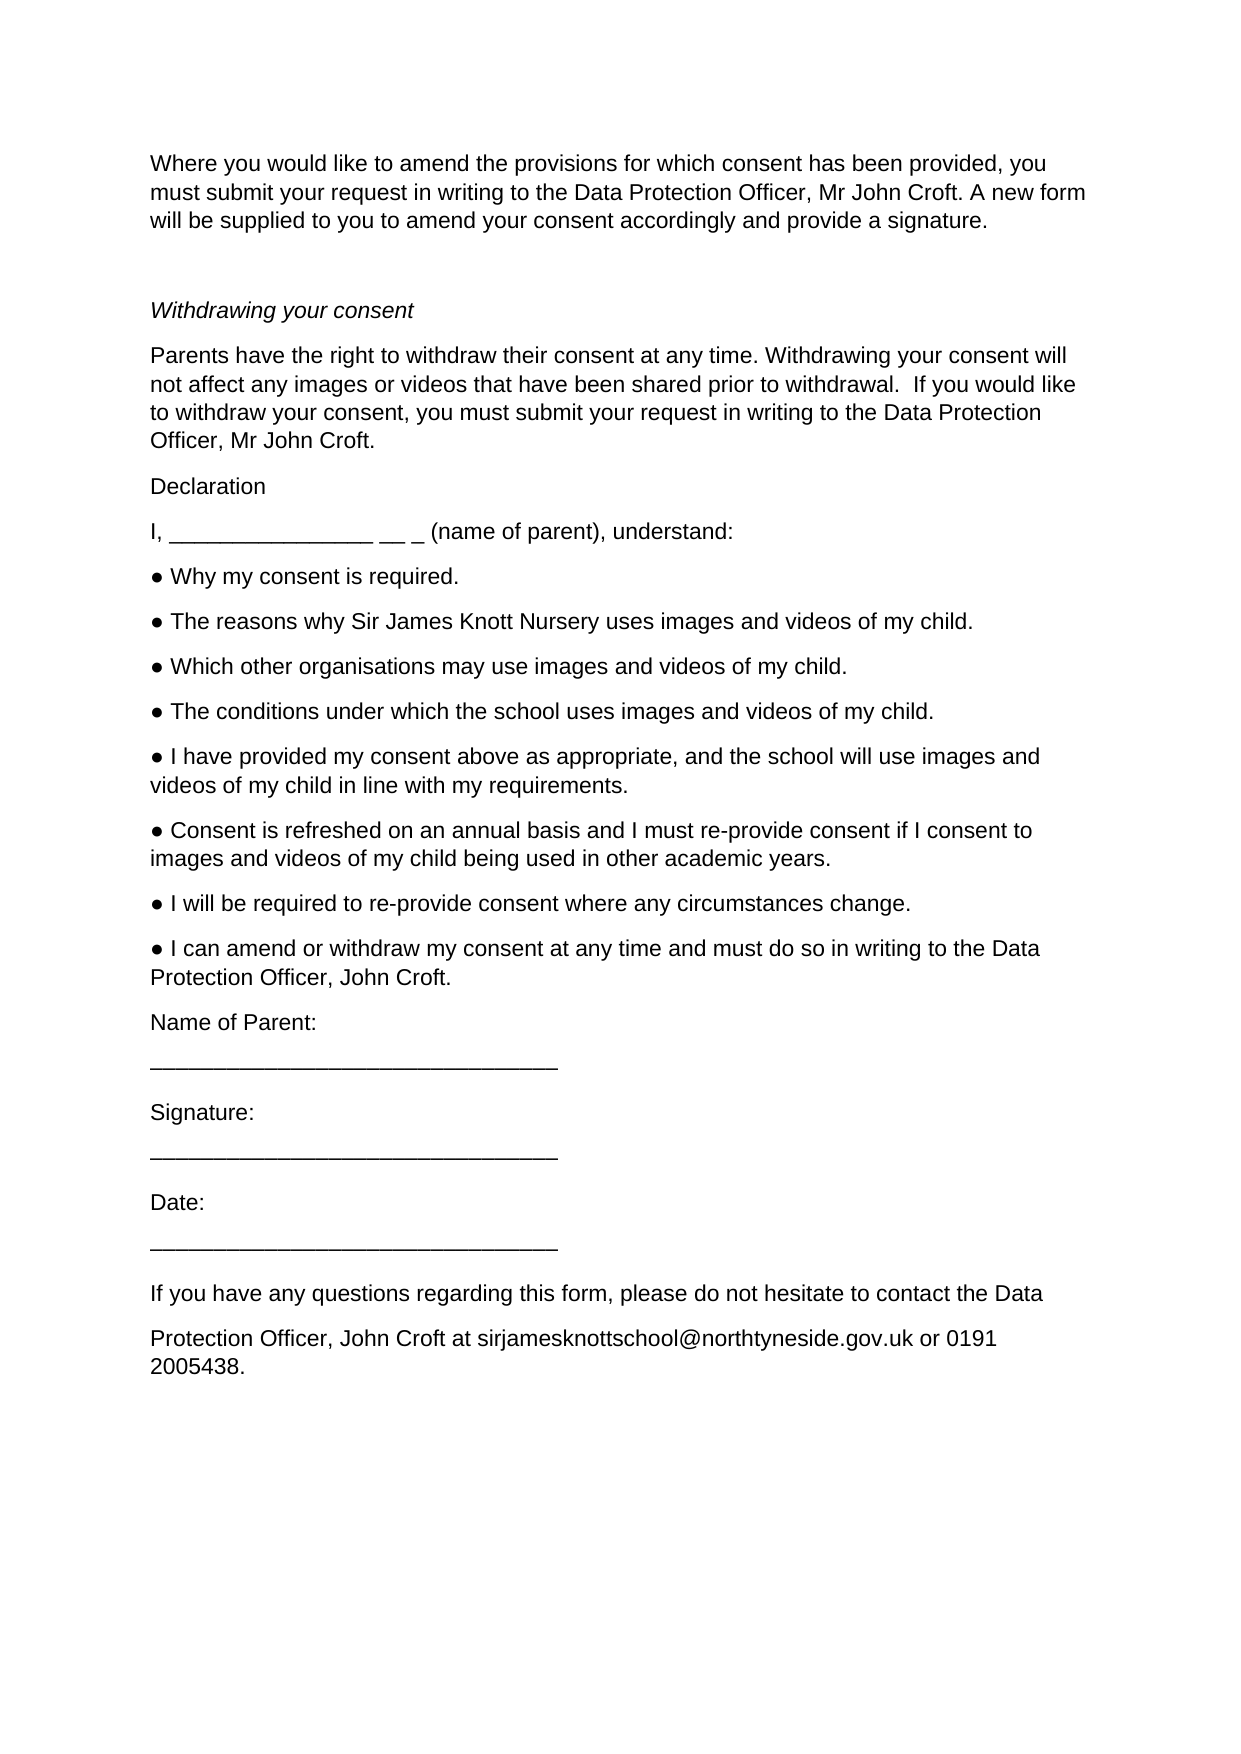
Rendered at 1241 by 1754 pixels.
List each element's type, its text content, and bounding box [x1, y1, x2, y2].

text –––––––––––––––––––––––––––––––– [150, 1234, 1090, 1261]
text ● The conditions under which the school uses images and videos of my child. [150, 698, 1090, 724]
text Withdrawing your consent [150, 297, 1090, 323]
text Protection Officer, John Croft at sirjamesknottschool@northtyneside.gov.uk or 0191 2005438. [150, 1325, 1090, 1379]
text ● I have provided my consent above as appropriate, and the school will use images and videos of my child in line with my requirements. [150, 743, 1090, 798]
text ● I will be required to re-provide consent where any circumstances change. [150, 890, 1090, 917]
text Date: [150, 1189, 1090, 1216]
text Declaration [150, 473, 1090, 499]
text ● I can amend or withdraw my consent at any time and must do so in writing to the Data Protection Officer, John Croft. [150, 935, 1090, 990]
text Where you would like to amend the provisions for which consent has been provided, you must submit your request in writing to the Data Protection Officer, Mr John Croft. A new form will be supplied to you to amend your consent accordingly and provide a signature. [150, 150, 1090, 233]
text ● Why my consent is required. [150, 563, 1090, 589]
text –––––––––––––––––––––––––––––––– [150, 1054, 1090, 1080]
text If you have any questions regarding this form, please do not hesitate to contact the Data [150, 1279, 1090, 1306]
text Signature: [150, 1099, 1090, 1126]
text –––––––––––––––––––––––––––––––– [150, 1144, 1090, 1171]
text ● The reasons why Sir James Knott Nursery uses images and videos of my child. [150, 608, 1090, 634]
text Parents have the right to withdraw their consent at any time. Withdrawing your consent will not affect any images or videos that have been shared prior to withdrawal. If you would like to withdraw your consent, you must submit your request in writing to the Data Protection Officer, Mr John Croft. [150, 342, 1090, 454]
text ● Which other organisations may use images and videos of my child. [150, 653, 1090, 679]
text Name of Parent: [150, 1009, 1090, 1035]
text ● Consent is refreshed on an annual basis and I must re-provide consent if I consent to images and videos of my child being used in other academic years. [150, 817, 1090, 872]
text I, ________________ __ _ (name of parent), understand: [150, 518, 1090, 544]
